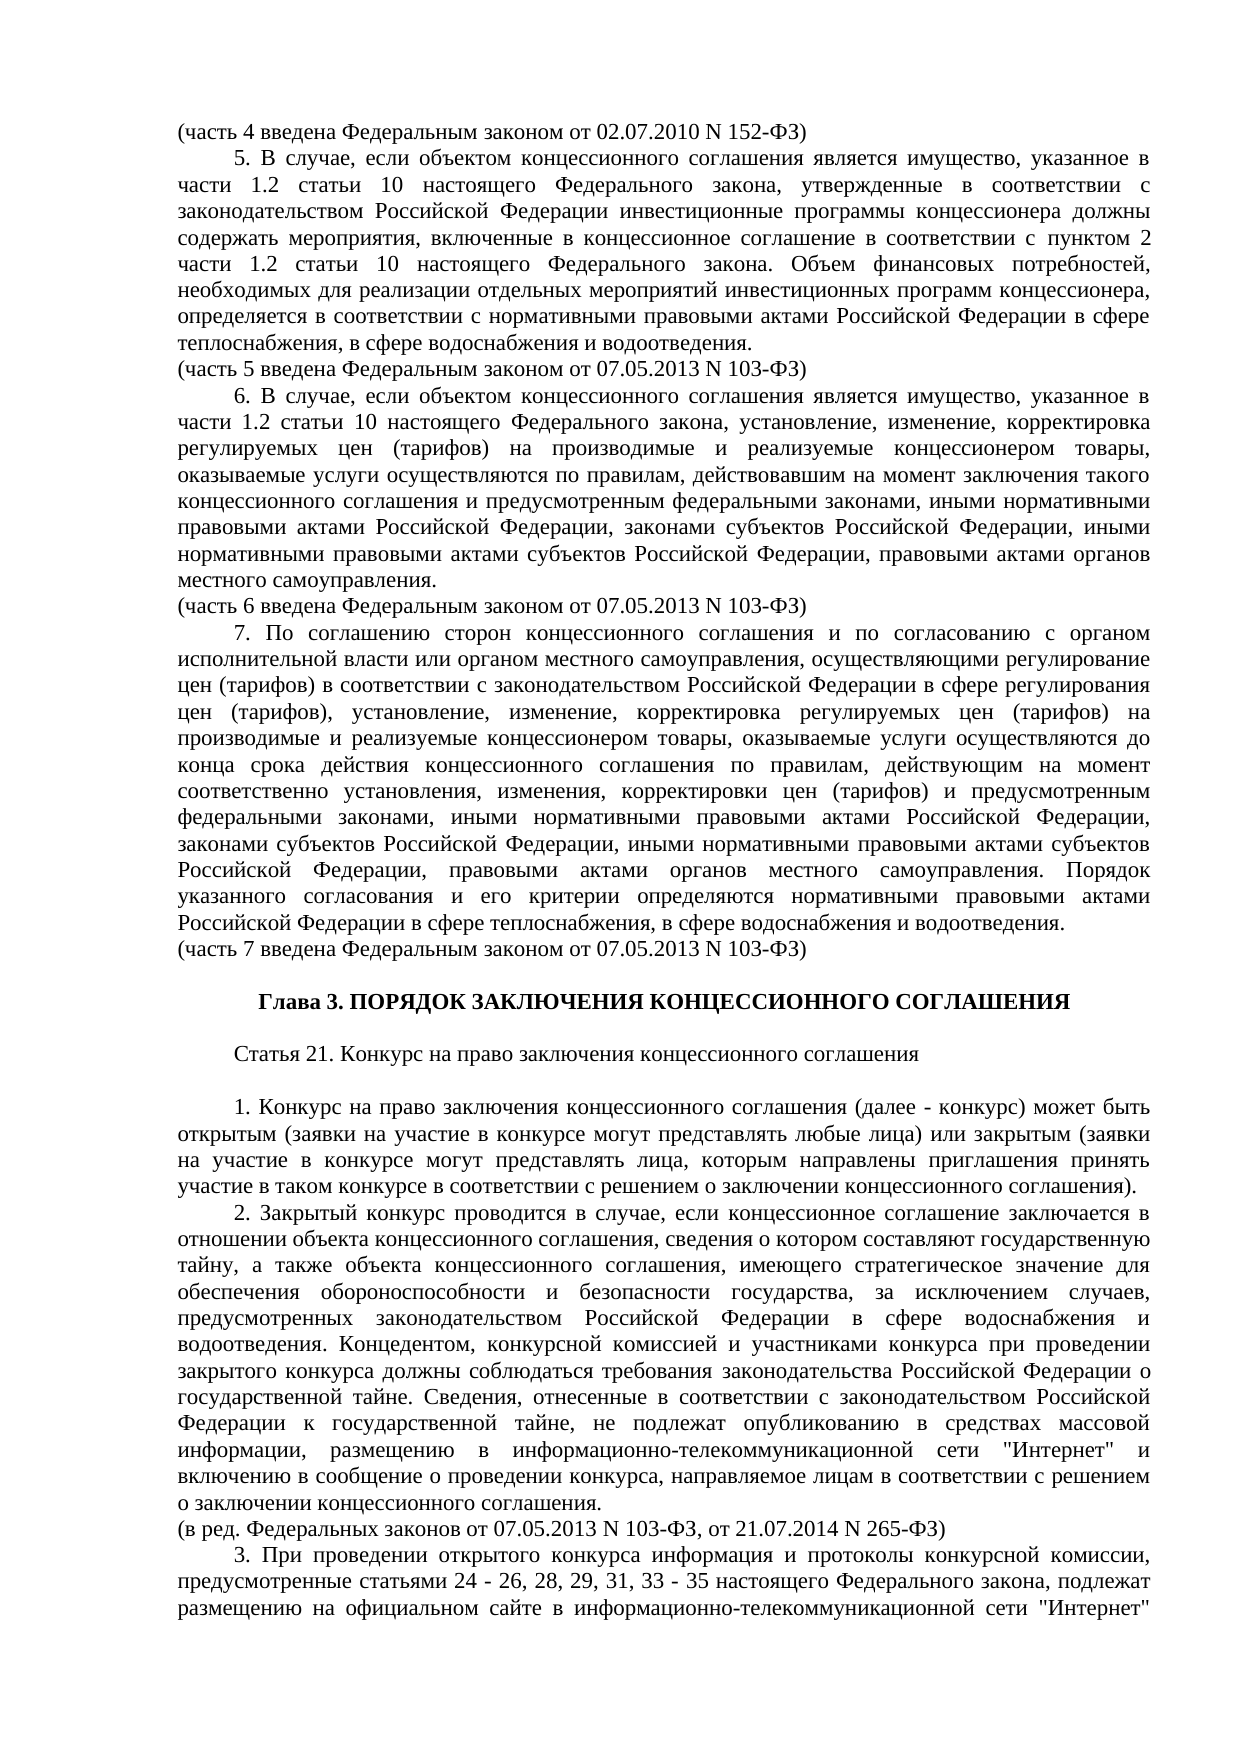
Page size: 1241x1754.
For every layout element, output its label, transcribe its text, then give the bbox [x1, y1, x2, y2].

title Глава 3. ПОРЯДОК ЗАКЛЮЧЕНИЯ КОНЦЕССИОННОГО СОГЛАШЕНИЯ [177, 988, 1152, 1014]
text 2. Закрытый конкурс проводится в случае, если концессионное соглашение заключается в отношении объекта концессионного соглашения, сведения о котором составляют государственную тайну, а также объекта концессионного соглашения, имеющего стратегическое значение для обеспечения обороноспособности и безопасности государства, за исключением случаев, предусмотренных законодательством Российской Федерации в сфере водоснабжения и водоотведения. Концедентом, конкурсной комиссией и участниками конкурса при проведении закрытого конкурса должны соблюдаться требования законодательства Российской Федерации о государственной тайне. Сведения, отнесенные в соответствии с законодательством Российской Федерации к государственной тайне, не подлежат опубликованию в средствах массовой информации, размещению в информационно-телекоммуникационной сети "Интернет" и включению в сообщение о проведении конкурса, направляемое лицам в соответствии с решением о заключении концессионного соглашения. [177, 1199, 1152, 1515]
text (часть 4 введена Федеральным законом от 02.07.2010 N 152-ФЗ) [177, 118, 1152, 144]
text 6. В случае, если объектом концессионного соглашения является имущество, указанное в части 1.2 статьи 10 настоящего Федерального закона, установление, изменение, корректировка регулируемых цен (тарифов) на производимые и реализуемые концессионером товары, оказываемые услуги осуществляются по правилам, действовавшим на момент заключения такого концессионного соглашения и предусмотренным федеральными законами, иными нормативными правовыми актами Российской Федерации, законами субъектов Российской Федерации, иными нормативными правовыми актами субъектов Российской Федерации, правовыми актами органов местного самоуправления. [177, 382, 1152, 592]
text 1. Конкурс на право заключения концессионного соглашения (далее - конкурс) может быть открытым (заявки на участие в конкурсе могут представлять любые лица) или закрытым (заявки на участие в конкурсе могут представлять лица, которым направлены приглашения принять участие в таком конкурсе в соответствии с решением о заключении концессионного соглашения). [177, 1093, 1152, 1199]
text 7. По соглашению сторон концессионного соглашения и по согласованию с органом исполнительной власти или органом местного самоуправления, осуществляющими регулирование цен (тарифов) в соответствии с законодательством Российской Федерации в сфере регулирования цен (тарифов), установление, изменение, корректировка регулируемых цен (тарифов) на производимые и реализуемые концессионером товары, оказываемые услуги осуществляются до конца срока действия концессионного соглашения по правилам, действующим на момент соответственно установления, изменения, корректировки цен (тарифов) и предусмотренным федеральными законами, иными нормативными правовыми актами Российской Федерации, законами субъектов Российской Федерации, иными нормативными правовыми актами субъектов Российской Федерации, правовыми актами органов местного самоуправления. Порядок указанного согласования и его критерии определяются нормативными правовыми актами Российской Федерации в сфере теплоснабжения, в сфере водоснабжения и водоотведения. [177, 619, 1152, 935]
text (часть 6 введена Федеральным законом от 07.05.2013 N 103-ФЗ) [177, 592, 1152, 619]
text 5. В случае, если объектом концессионного соглашения является имущество, указанное в части 1.2 статьи 10 настоящего Федерального закона, утвержденные в соответствии с законодательством Российской Федерации инвестиционные программы концессионера должны содержать мероприятия, включенные в концессионное соглашение в соответствии с пунктом 2 части 1.2 статьи 10 настоящего Федерального закона. Объем финансовых потребностей, необходимых для реализации отдельных мероприятий инвестиционных программ концессионера, определяется в соответствии с нормативными правовыми актами Российской Федерации в сфере теплоснабжения, в сфере водоснабжения и водоотведения. [177, 144, 1152, 355]
text Статья 21. Конкурс на право заключения концессионного соглашения [177, 1041, 1152, 1067]
text (часть 7 введена Федеральным законом от 07.05.2013 N 103-ФЗ) [177, 935, 1152, 961]
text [177, 1541, 1152, 1620]
text (часть 5 введена Федеральным законом от 07.05.2013 N 103-ФЗ) [177, 355, 1152, 382]
text (в ред. Федеральных законов от 07.05.2013 N 103-ФЗ, от 21.07.2014 N 265-ФЗ) [177, 1515, 1152, 1541]
